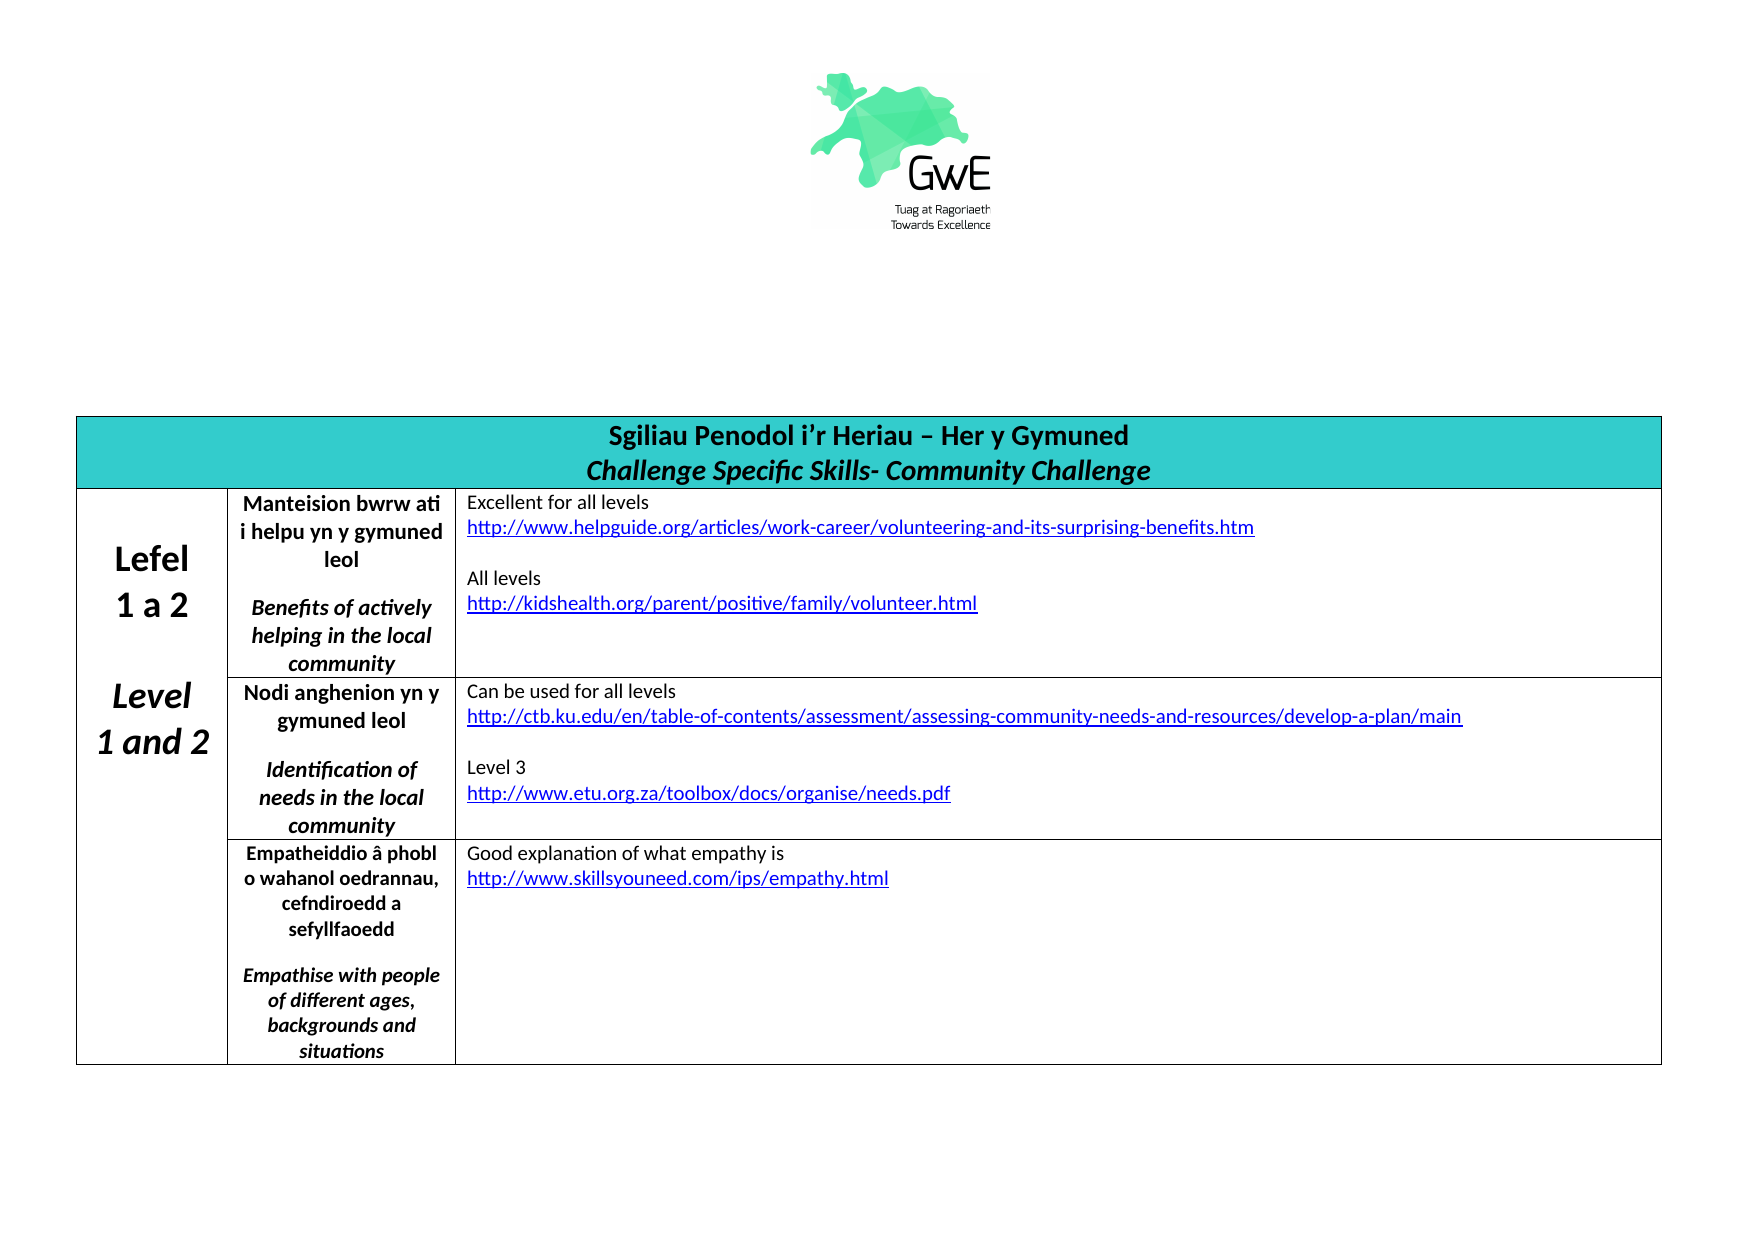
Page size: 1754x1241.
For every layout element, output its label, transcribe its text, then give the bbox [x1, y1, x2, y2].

table_cell Manteision bwrw ati i helpu yn y gymuned leol Benefits of actively helping in the local community [228, 489, 455, 677]
picture [810, 73, 991, 229]
table_cell Empatheiddio â phobl o wahanol oedrannau, cefndiroedd a sefyllfaoedd Empathise with people of different ages, backgrounds and situations [228, 840, 455, 1063]
table_cell Can be used for all levels http://ctb.ku.edu/en/table-of-contents/assessment/assessing-community-needs-and-resources/develop-a-plan/main Level 3 http://www.etu.org.za/toolbox/docs/organise/needs.pdf [456, 678, 1661, 839]
table_cell Nodi anghenion yn y gymuned leol Identification of needs in the local community [228, 678, 455, 839]
table_cell Lefel 1 a 2 Level 1 and 2 [77, 489, 227, 1063]
table_cell Excellent for all levels http://www.helpguide.org/articles/work-career/volunteering-and-its-surprising-benefits.htm All levels http://kidshealth.org/parent/positive/family/volunteer.html [456, 489, 1661, 677]
table_cell Good explanation of what empathy is http://www.skillsyouneed.com/ips/empathy.html [456, 840, 1661, 1063]
table_header Sgiliau Penodol i’r Heriau – Her y Gymuned Challenge Specific Skills- Community Challenge [77, 417, 1661, 488]
